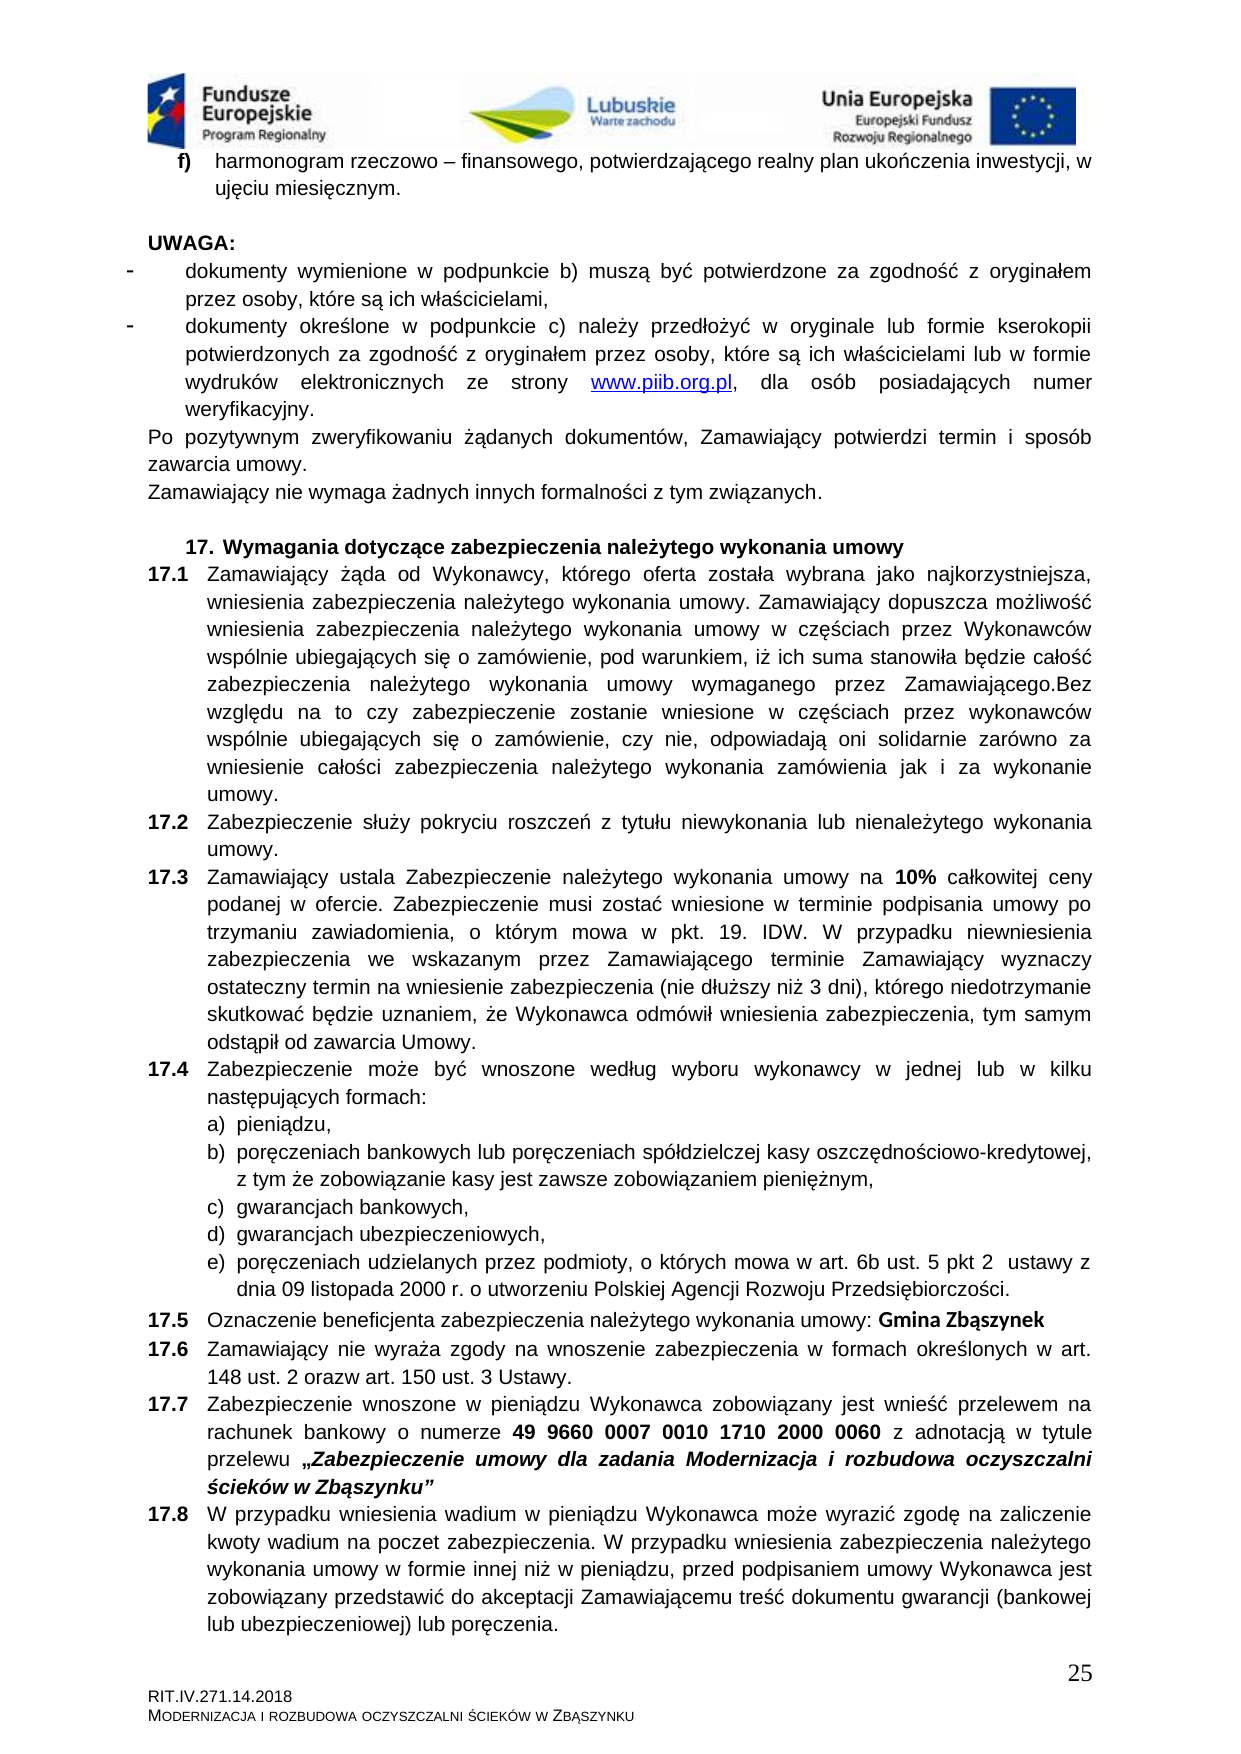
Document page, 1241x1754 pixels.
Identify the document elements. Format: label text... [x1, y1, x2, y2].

list dokumenty określone w podpunkcie c) należy przedłożyć w oryginale lub formie kserokopii potwierdzonych za zgodność z oryginałem przez osoby, które są ich właścicielami lub w formie wydruków elektronicznych ze strony www.piib.org.pl, dla osób posiadających numer weryfikacyjny. [126, 314, 1093, 421]
list Zabezpieczenie może być wnoszone według wyboru wykonawcy w jednej lub w kilku następujących formach: [148, 1057, 1093, 1109]
list Oznaczenie beneficjenta zabezpieczenia należytego wykonania umowy: Gmina Zbąszynek [148, 1305, 1093, 1333]
list harmonogram rzeczowo – finansowego, potwierdzającego realny plan ukończenia inwestycji, w ujęciu miesięcznym. [177, 149, 1093, 200]
subtitle Wymagania dotyczące zabezpieczenia należytego wykonania umowy [185, 535, 1093, 559]
picture [147, 73, 1076, 149]
list Zamawiający nie wyraża zgody na wnoszenie zabezpieczenia w formach określonych w art. 148 ust. 2 orazw art. 150 ust. 3 Ustawy. [148, 1337, 1093, 1388]
list Zabezpieczenie wnoszone w pieniądzu Wykonawca zobowiązany jest wnieść przelewem na rachunek bankowy o numerze 49 9660 0007 0010 1710 2000 0060 z adnotacją w tytule przelewu „Zabezpieczenie umowy dla zadania Modernizacja i rozbudowa oczyszczalni ścieków w Zbąszynku” [148, 1392, 1093, 1498]
list Zabezpieczenie służy pokryciu roszczeń z tytułu niewykonania lub nienależytego wykonania umowy. [148, 810, 1093, 861]
list poręczeniach udzielanych przez podmioty, o których mowa w art. 6b ust. 5 pkt 2 ustawy z dnia 09 listopada 2000 r. o utworzeniu Polskiej Agencji Rozwoju Przedsiębiorczości. [207, 1250, 1093, 1301]
list Zamawiający żąda od Wykonawcy, którego oferta została wybrana jako najkorzystniejsza, wniesienia zabezpieczenia należytego wykonania umowy. Zamawiający dopuszcza możliwość wniesienia zabezpieczenia należytego wykonania umowy w częściach przez Wykonawców wspólnie ubiegających się o zamówienie, pod warunkiem, iż ich suma stanowiła będzie całość zabezpieczenia należytego wykonania umowy wymaganego przez Zamawiającego.Bez względu na to czy zabezpieczenie zostanie wniesione w częściach przez wykonawców wspólnie ubiegających się o zamówienie, czy nie, odpowiadają oni solidarnie zarówno za wniesienie całości zabezpieczenia należytego wykonania zamówienia jak i za wykonanie umowy. [148, 562, 1093, 806]
list dokumenty wymienione w podpunkcie b) muszą być potwierdzone za zgodność z oryginałem przez osoby, które są ich właścicielami, [126, 259, 1093, 311]
text Po pozytywnym zweryfikowaniu żądanych dokumentów, Zamawiający potwierdzi termin i sposób zawarcia umowy. [148, 425, 1093, 476]
text Zamawiający nie wymaga żadnych innych formalności z tym związanych. [148, 480, 1093, 504]
list Zamawiający ustala Zabezpieczenie należytego wykonania umowy na 10% całkowitej ceny podanej w ofercie. Zabezpieczenie musi zostać wniesione w terminie podpisania umowy po trzymaniu zawiadomienia, o którym mowa w pkt. 19. IDW. W przypadku niewniesienia zabezpieczenia we wskazanym przez Zamawiającego terminie Zamawiający wyznaczy ostateczny termin na wniesienie zabezpieczenia (nie dłuższy niż 3 dni), którego niedotrzymanie skutkować będzie uznaniem, że Wykonawca odmówił wniesienia zabezpieczenia, tym samym odstąpił od zawarcia Umowy. [148, 865, 1093, 1054]
text UWAGA: [148, 231, 1093, 255]
list poręczeniach bankowych lub poręczeniach spółdzielczej kasy oszczędnościowo-kredytowej, z tym że zobowiązanie kasy jest zawsze zobowiązaniem pieniężnym, [207, 1140, 1093, 1191]
list gwarancjach ubezpieczeniowych, [207, 1222, 1093, 1246]
list gwarancjach bankowych, [207, 1195, 1093, 1219]
list W przypadku wniesienia wadium w pieniądzu Wykonawca może wyrazić zgodę na zaliczenie kwoty wadium na poczet zabezpieczenia. W przypadku wniesienia zabezpieczenia należytego wykonania umowy w formie innej niż w pieniądzu, przed podpisaniem umowy Wykonawca jest zobowiązany przedstawić do akceptacji Zamawiającemu treść dokumentu gwarancji (bankowej lub ubezpieczeniowej) lub poręczenia. [148, 1502, 1093, 1636]
list pieniądzu, [207, 1112, 1093, 1136]
